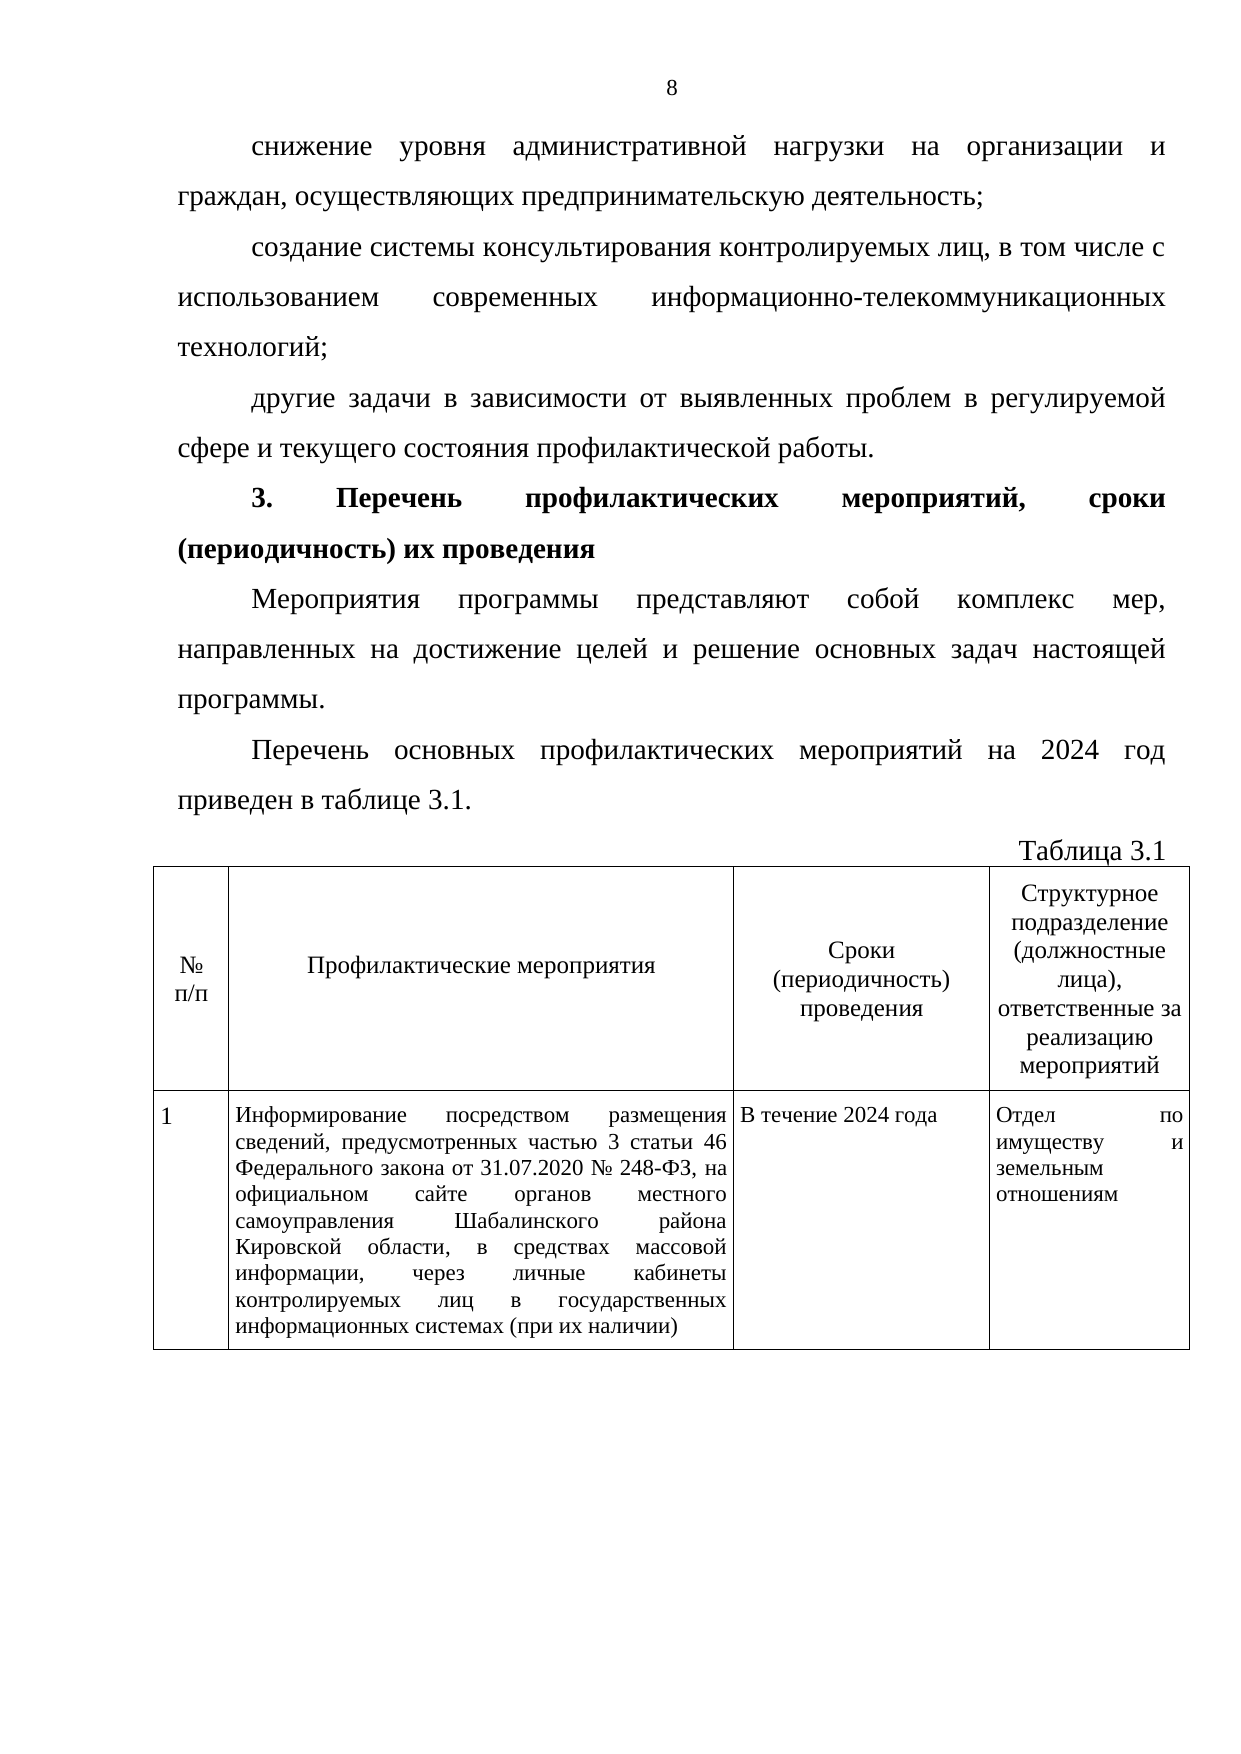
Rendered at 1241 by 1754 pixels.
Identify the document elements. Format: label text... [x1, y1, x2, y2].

table_cell В течение 2024 года [734, 1091, 989, 1349]
text другие задачи в зависимости от выявленных проблем в регулируемой сфере и текущего состояния профилактической работы. [177, 380, 1166, 464]
text Перечень основных профилактических мероприятий на 2024 год приведен в таблице 3.1. [177, 732, 1166, 816]
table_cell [990, 1091, 1189, 1349]
text снижение уровня административной нагрузки на организации и граждан, осуществляющих предпринимательскую деятельность; [177, 128, 1166, 212]
table_header Сроки (периодичность) проведения [734, 867, 989, 1090]
table_cell 1 [154, 1091, 228, 1349]
table_cell Информирование посредством размещения сведений, предусмотренных частью 3 статьи 46 Федерального закона от 31.07.2020 № 248-ФЗ, на официальном сайте органов местного самоуправления Шабалинского района Кировской области, в средствах массовой информации, через личные кабинеты контролируемых лиц в государственных информационных системах (при их наличии) [229, 1091, 733, 1349]
text Мероприятия программы представляют собой комплекс мер, направленных на достижение целей и решение основных задач настоящей программы. [177, 581, 1166, 715]
text Таблица 3.1 [177, 833, 1166, 866]
table_header № п/п [154, 867, 228, 1090]
text 3. Перечень профилактических мероприятий, сроки (периодичность) их проведения [177, 480, 1166, 564]
text создание системы консультирования контролируемых лиц, в том числе с использованием современных информационно-телекоммуникационных технологий; [177, 229, 1166, 363]
table_header Структурное подразделение (должностные лица), ответственные за реализацию мероприятий [990, 867, 1189, 1090]
table_header Профилактические мероприятия [229, 867, 733, 1090]
